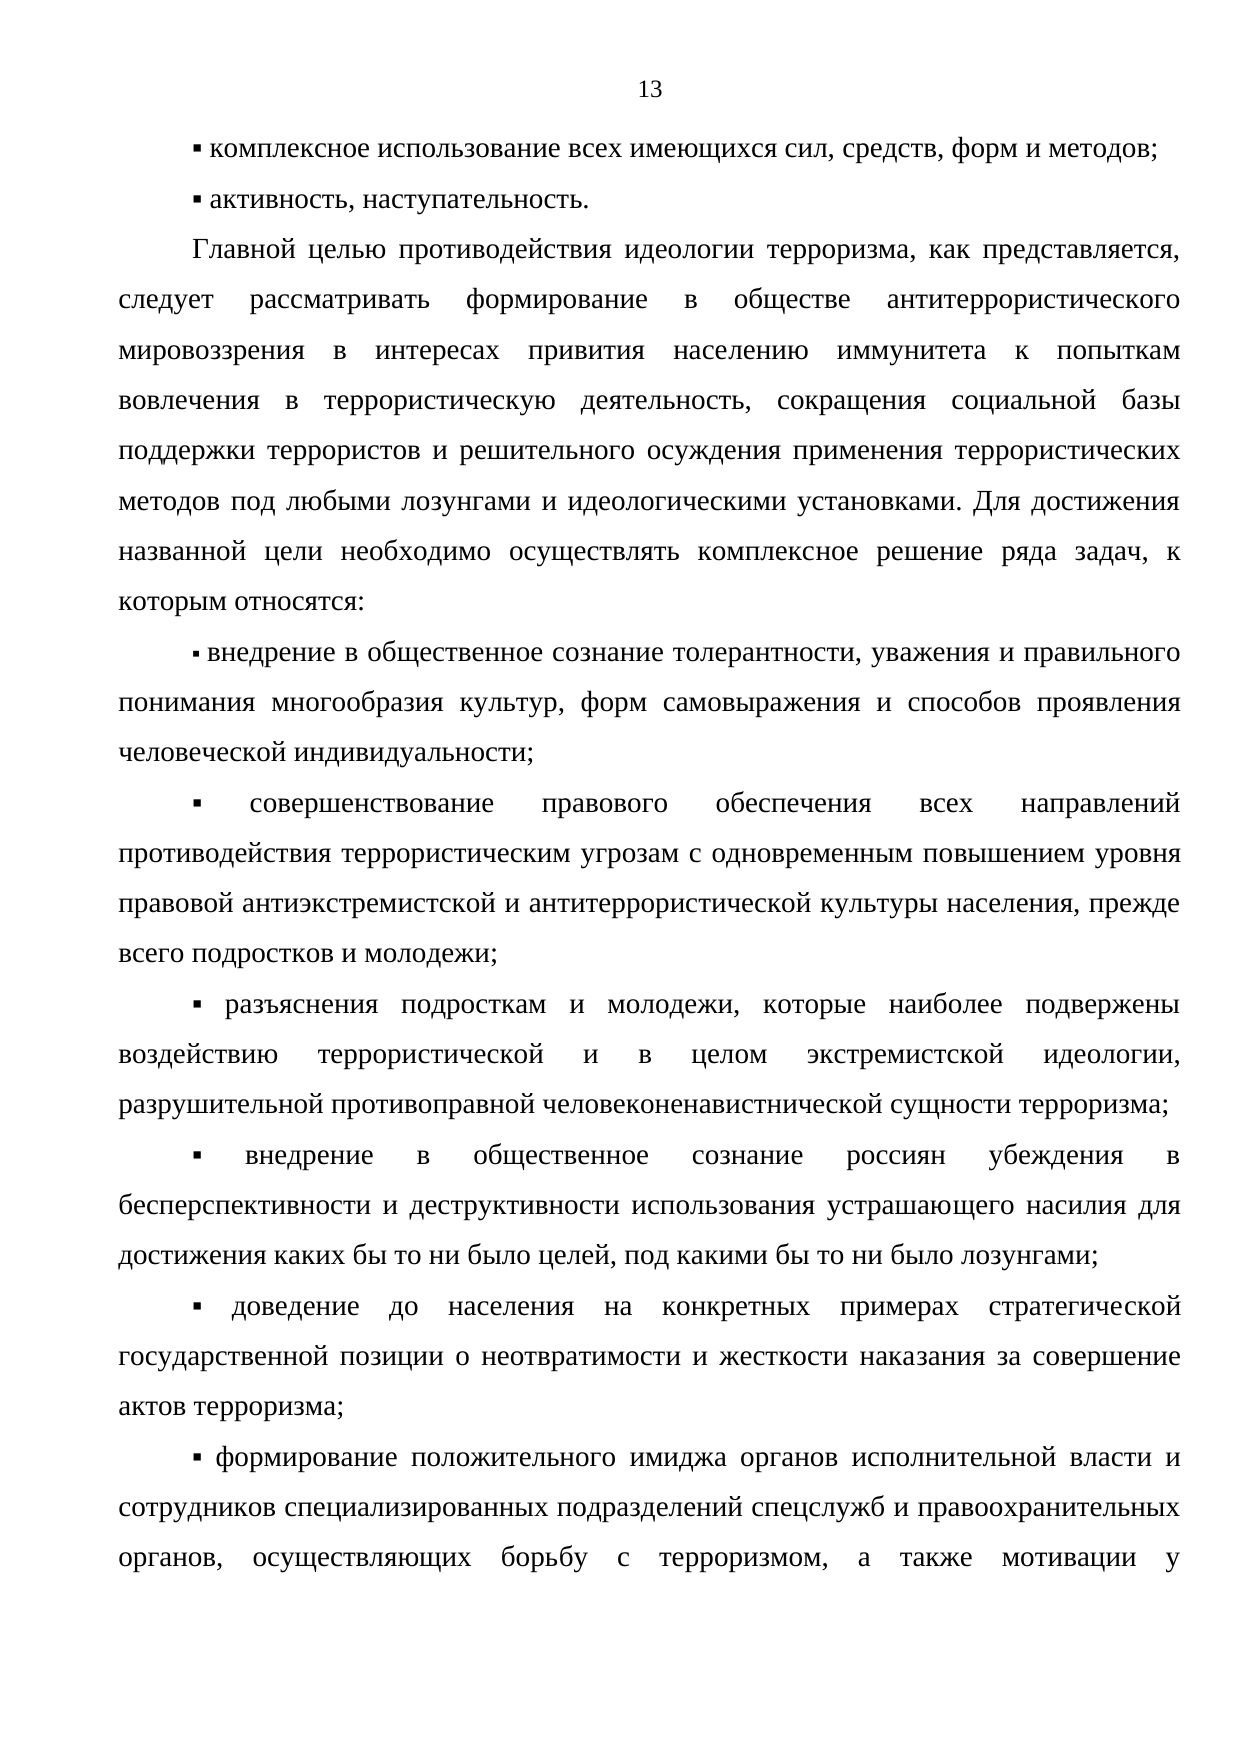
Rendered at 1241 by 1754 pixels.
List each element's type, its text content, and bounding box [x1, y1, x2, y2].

text ▪ доведение до населения на конкретных примерах стратегической государственной позиции о неотвратимости и жесткости наказания за совершение актов терроризма; [118, 1288, 1181, 1422]
text ▪ комплексное использование всех имеющихся сил, средств, форм и методов; [118, 131, 1181, 164]
text ▪ внедрение в общественное сознание россиян убеждения в бесперспективности и деструктивности использования устрашающего насилия для достижения каких бы то ни было целей, под какими бы то ни было лозунгами; [118, 1137, 1181, 1271]
text Главной целью противодействия идеологии терроризма, как представляется, следует рассматривать формирование в обществе антитеррористического мировоззрения в интересах привития населению иммунитета к попыткам вовлечения в террористическую деятельность, сокращения социальной базы поддержки террористов и решительного осуждения применения террористических методов под любыми лозунгами и идеологическими установками. Для достижения названной цели необходимо осуществлять комплексное решение ряда задач, к которым относятся: [118, 231, 1181, 617]
text ▪ активность, наступательность. [118, 181, 1181, 214]
text ▪ разъяснения подросткам и молодежи, которые наиболее подвержены воздействию террористической и в целом экстремистской идеологии, разрушительной противоправной человеконенавистнической сущности терроризма; [118, 986, 1181, 1120]
text ▪ внедрение в общественное сознание толерантности, уважения и правильного понимания многообразия культур, форм самовыражения и способов проявления человеческой индивидуальности; [118, 634, 1181, 768]
text ▪ совершенствование правового обеспечения всех направлений противодействия террористическим угрозам с одновременным повышением уровня правовой антиэкстремистской и антитеррористической культуры населения, прежде всего подростков и молодежи; [118, 785, 1181, 969]
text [118, 1439, 1181, 1573]
